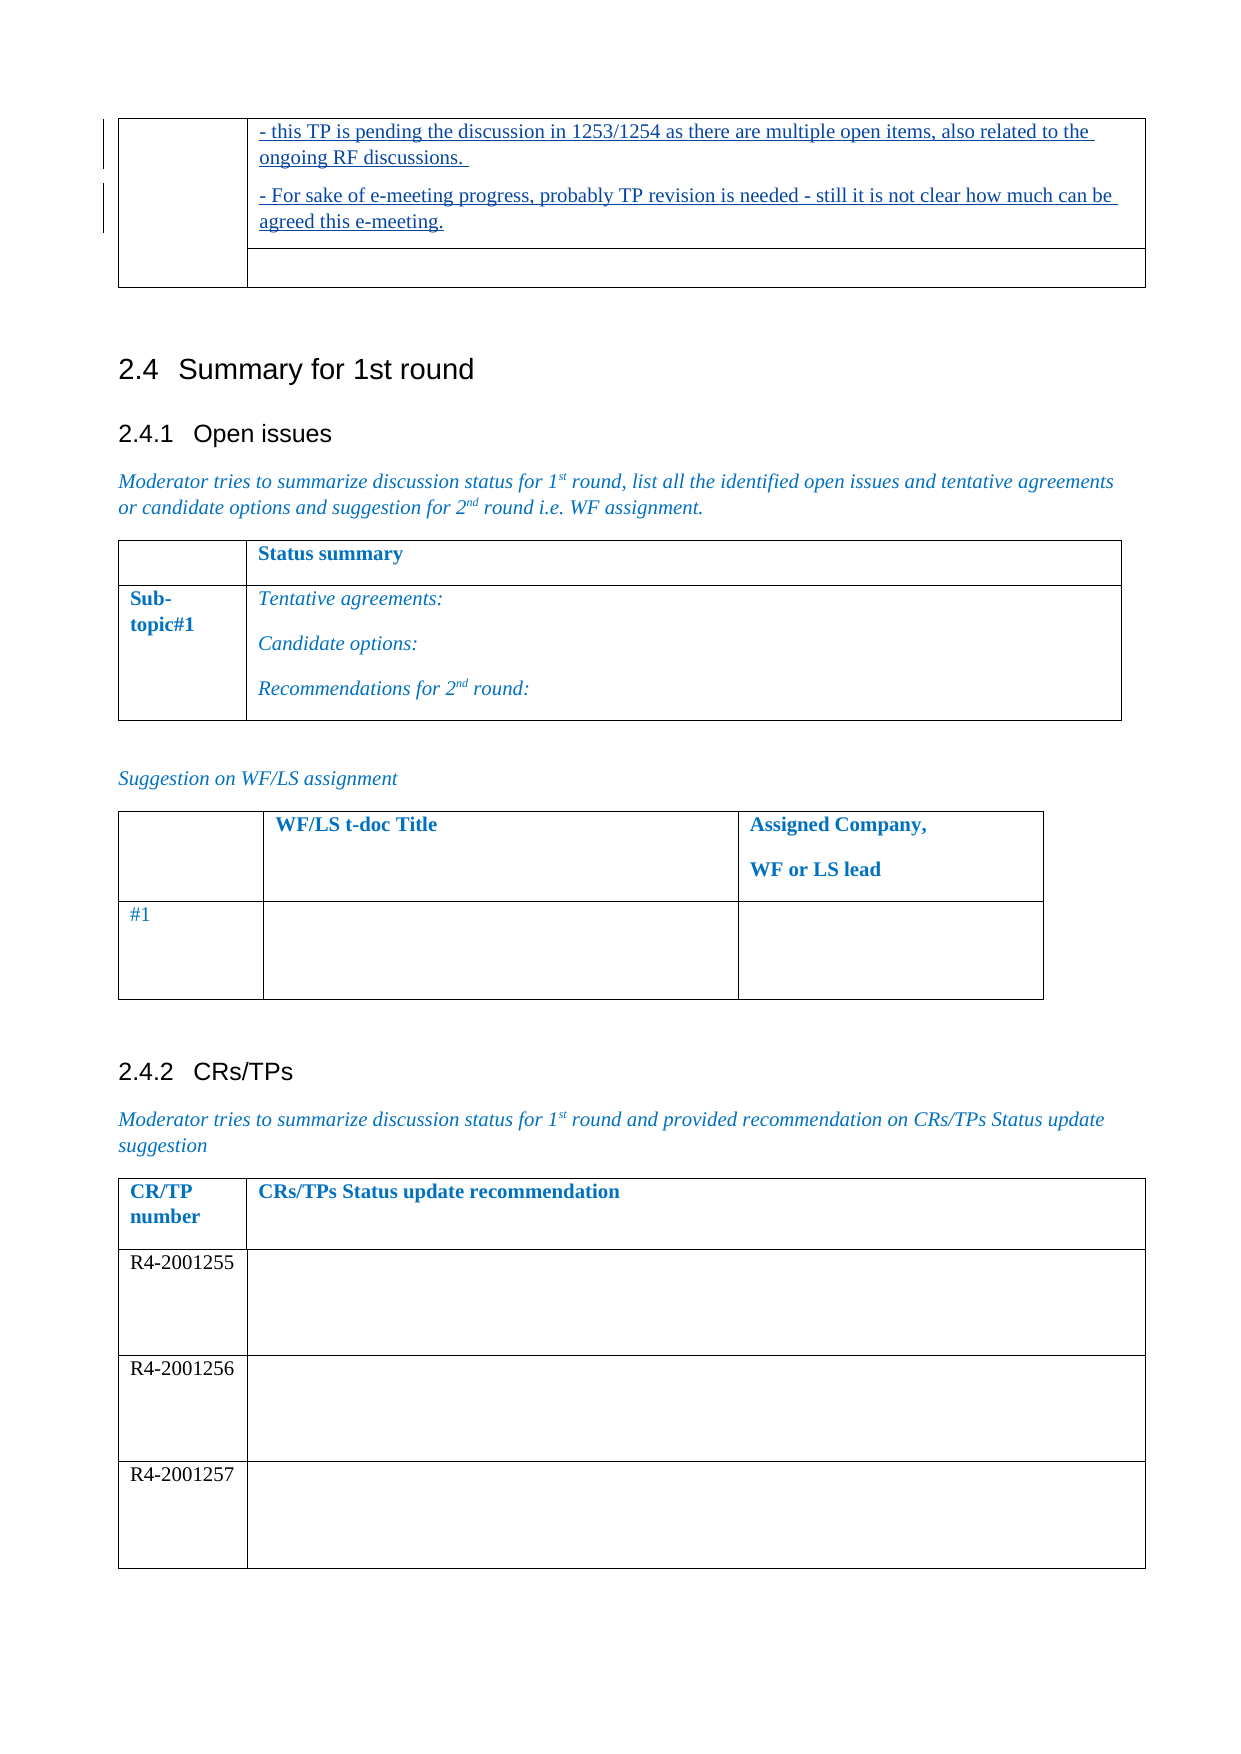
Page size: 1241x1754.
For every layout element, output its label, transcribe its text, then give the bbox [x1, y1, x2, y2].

table_header Status summary [247, 541, 1121, 585]
table_header CR/TP number [119, 1179, 246, 1249]
text Suggestion on WF/LS assignment [118, 766, 1122, 790]
table_cell Tentative agreements: Candidate options: Recommendations for 2nd round: [247, 586, 1121, 720]
table_cell [739, 902, 1043, 999]
table_header WF/LS t-doc Title [264, 812, 738, 901]
table_cell [248, 1250, 1145, 1355]
table_header [119, 812, 263, 901]
table_cell [248, 119, 1145, 248]
subtitle Summary for 1st round [118, 352, 1122, 385]
table_cell Sub-topic#1 [119, 586, 246, 720]
table_cell #1 [119, 902, 263, 999]
table_cell R4-2001256 [119, 1356, 247, 1461]
text Moderator tries to summarize discussion status for 1st round and provided recommendation on CRs/TPs Status update suggestion [118, 1107, 1122, 1157]
table_cell [264, 902, 738, 999]
table_header Assigned Company, WF or LS lead [739, 812, 1043, 901]
table_header CRs/TPs Status update recommendation [247, 1179, 1145, 1249]
text Moderator tries to summarize discussion status for 1st round, list all the identified open issues and tentative agreements or candidate options and suggestion for 2nd round i.e. WF assignment. [118, 469, 1122, 519]
table_cell R4-2001257 [119, 1462, 247, 1568]
table_cell [248, 1462, 1145, 1568]
table_cell [248, 1356, 1145, 1461]
subtitle CRs/TPs [118, 1057, 1122, 1086]
subtitle Open issues [118, 419, 1122, 448]
table_cell [248, 249, 1145, 287]
table_cell R4-2001255 [119, 1250, 247, 1355]
table_header [119, 541, 246, 585]
